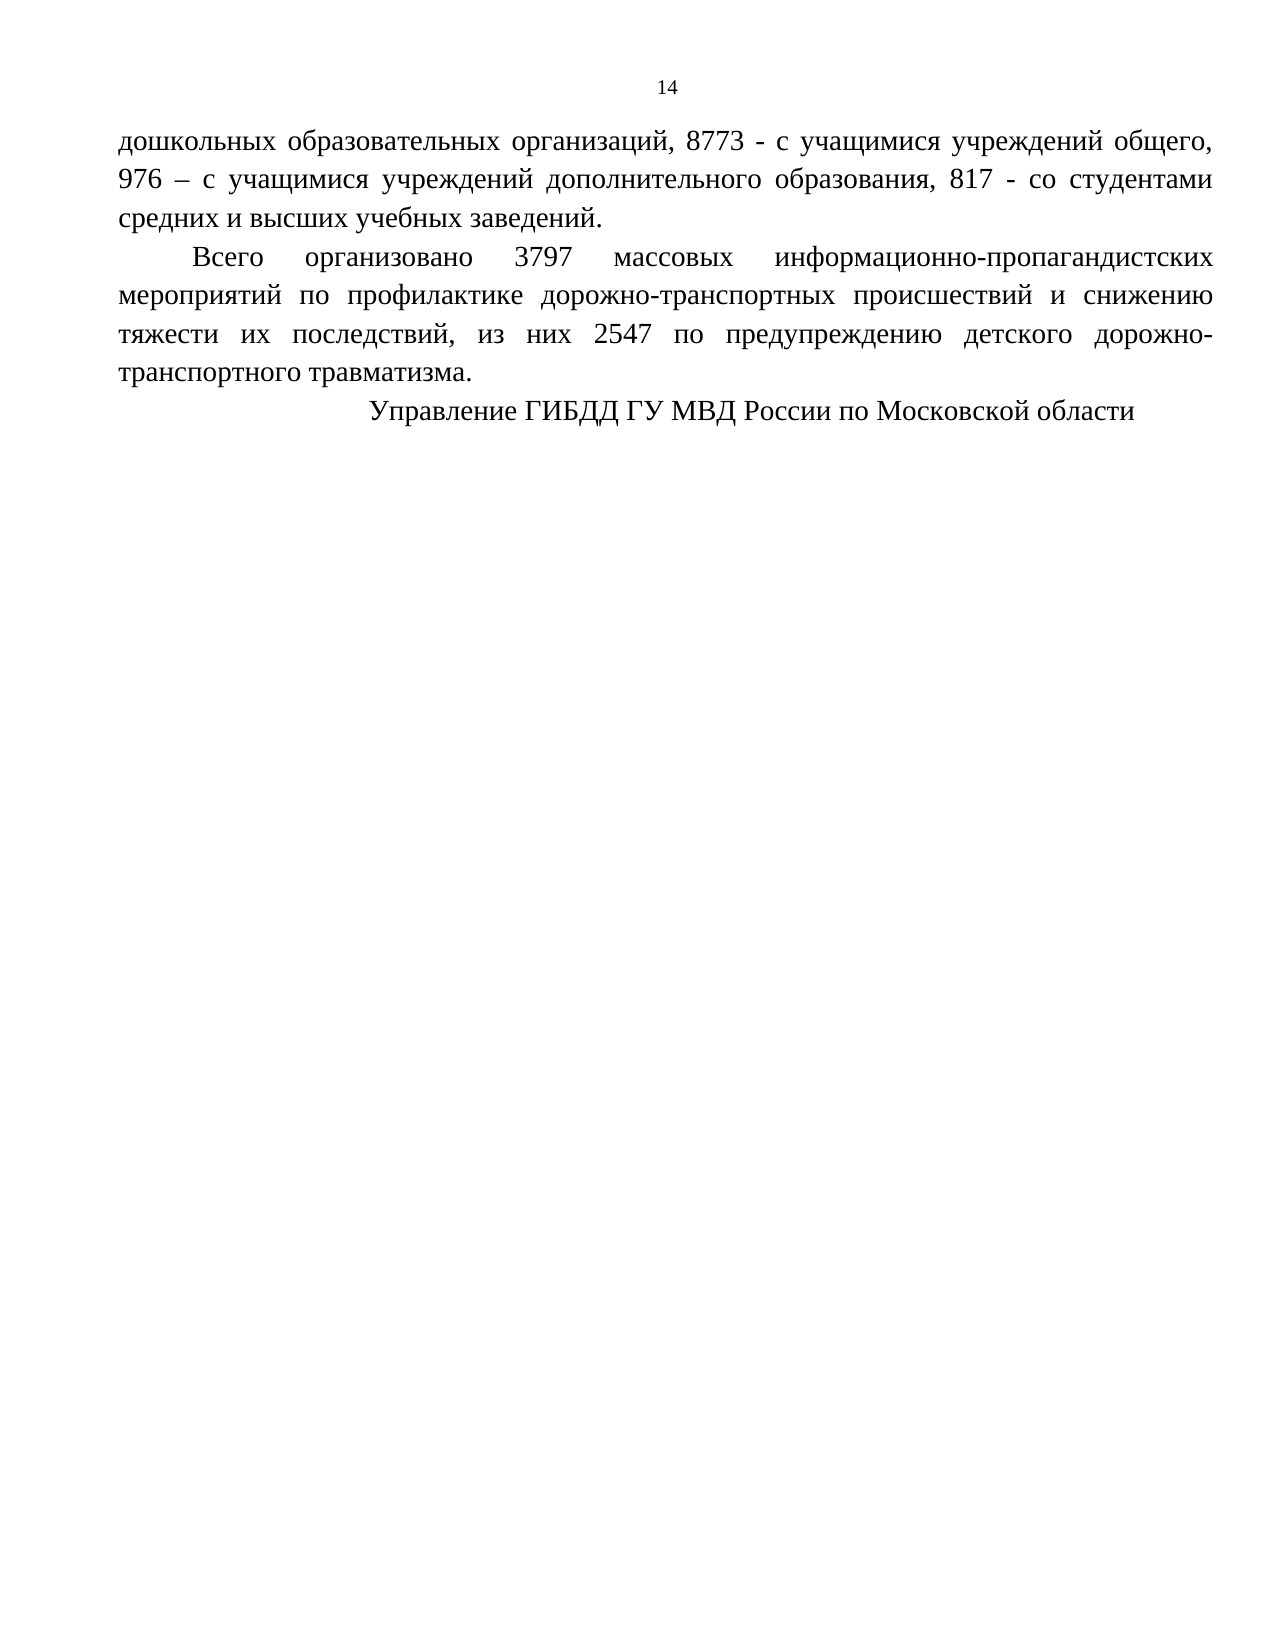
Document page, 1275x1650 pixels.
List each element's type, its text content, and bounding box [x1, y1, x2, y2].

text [118, 123, 1214, 234]
text Всего организовано 3797 массовых информационно-пропагандистских мероприятий по профилактике дорожно-транспортных происшествий и снижению тяжести их последствий, из них 2547 по предупреждению детского дорожно-транспортного травматизма. [118, 239, 1214, 388]
text Управление ГИБДД ГУ МВД России по Московской области [118, 393, 1222, 426]
